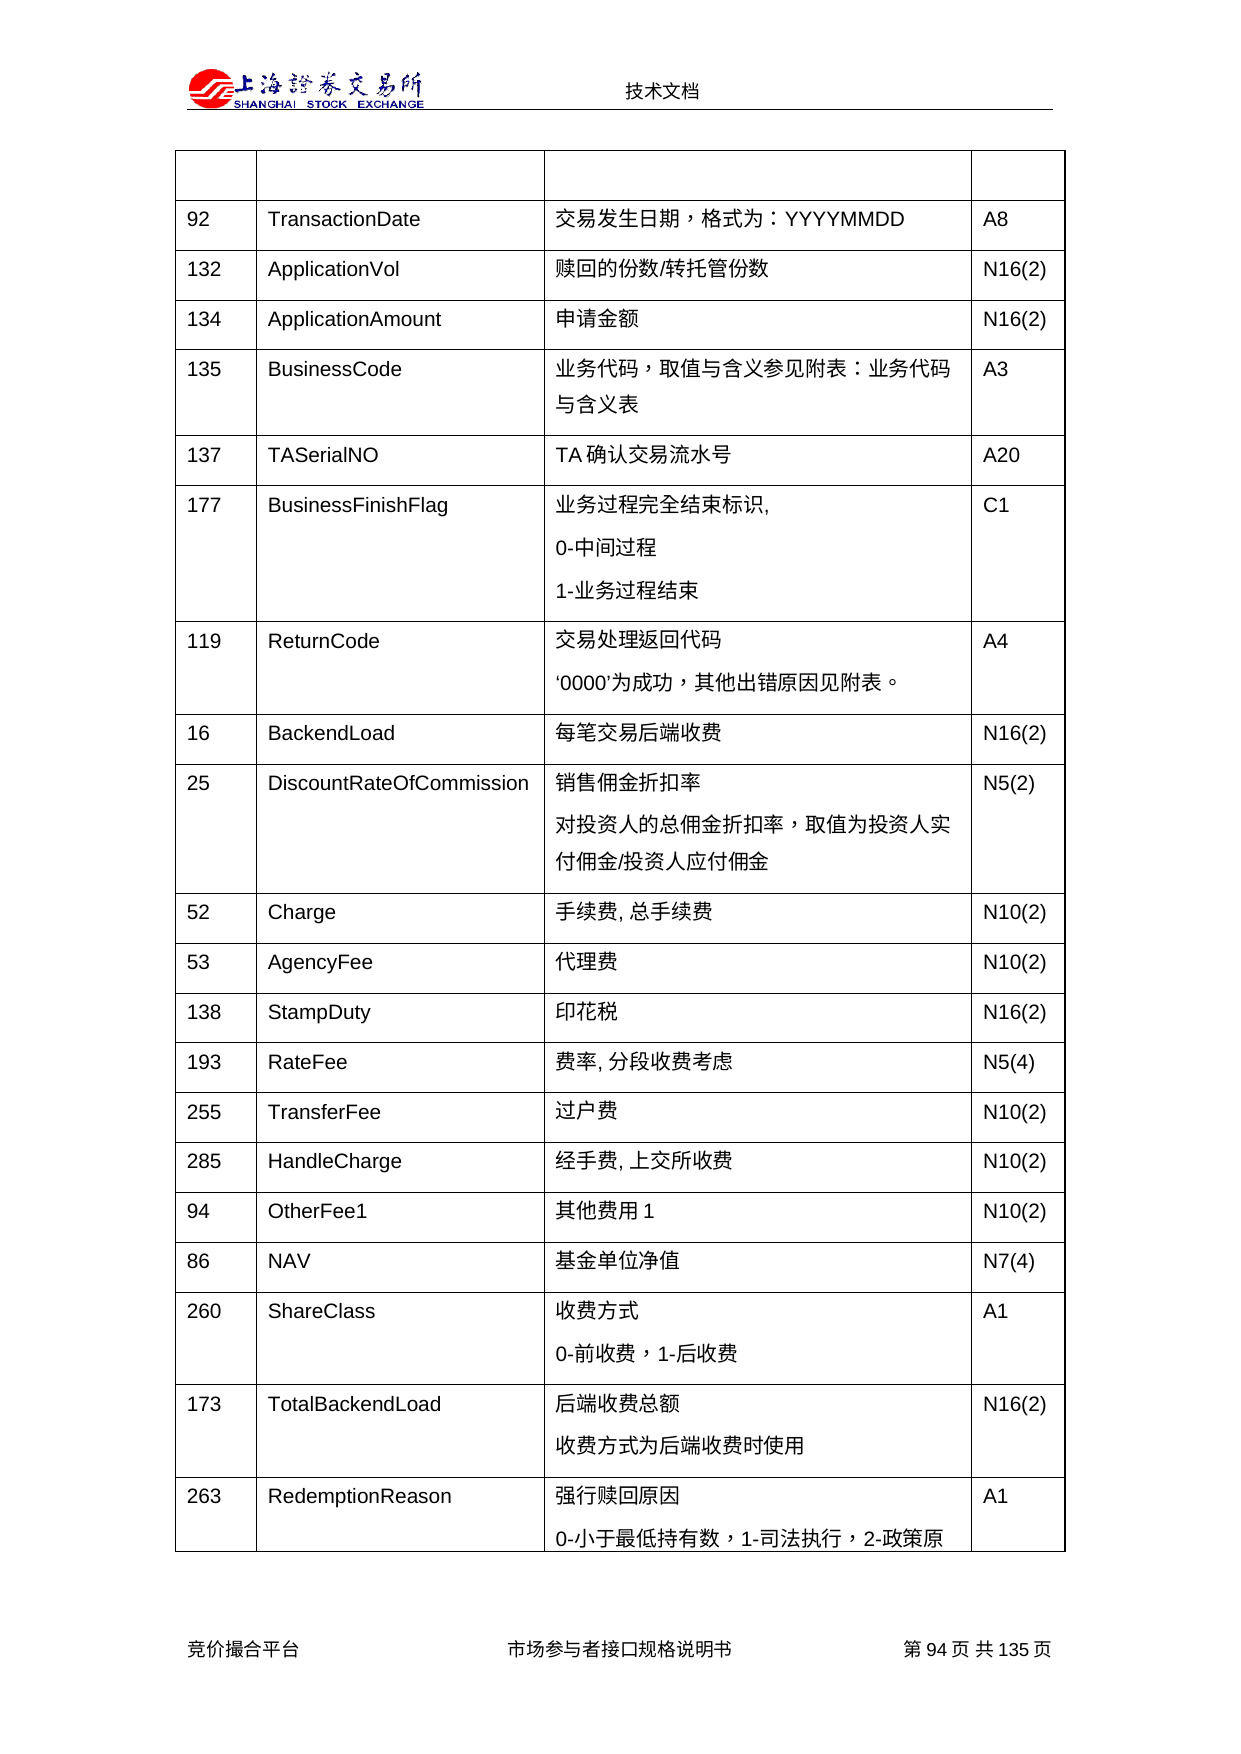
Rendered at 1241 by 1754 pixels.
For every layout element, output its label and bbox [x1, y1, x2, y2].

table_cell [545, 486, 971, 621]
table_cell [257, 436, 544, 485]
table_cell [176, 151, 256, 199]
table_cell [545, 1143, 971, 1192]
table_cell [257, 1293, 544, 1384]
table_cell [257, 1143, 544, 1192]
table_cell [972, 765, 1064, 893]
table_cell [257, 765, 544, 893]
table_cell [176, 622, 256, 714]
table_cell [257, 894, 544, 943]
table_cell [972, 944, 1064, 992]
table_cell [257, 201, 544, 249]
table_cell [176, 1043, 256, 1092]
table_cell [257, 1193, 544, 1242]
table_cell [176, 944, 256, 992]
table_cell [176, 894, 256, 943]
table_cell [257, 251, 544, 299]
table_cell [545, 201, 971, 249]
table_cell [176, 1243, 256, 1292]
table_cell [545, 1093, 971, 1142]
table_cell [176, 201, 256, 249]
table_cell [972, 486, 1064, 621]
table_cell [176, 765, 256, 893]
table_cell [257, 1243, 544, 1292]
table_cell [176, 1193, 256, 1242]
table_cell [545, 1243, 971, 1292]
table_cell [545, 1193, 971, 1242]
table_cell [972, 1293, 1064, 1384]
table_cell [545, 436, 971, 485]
picture [187, 69, 424, 109]
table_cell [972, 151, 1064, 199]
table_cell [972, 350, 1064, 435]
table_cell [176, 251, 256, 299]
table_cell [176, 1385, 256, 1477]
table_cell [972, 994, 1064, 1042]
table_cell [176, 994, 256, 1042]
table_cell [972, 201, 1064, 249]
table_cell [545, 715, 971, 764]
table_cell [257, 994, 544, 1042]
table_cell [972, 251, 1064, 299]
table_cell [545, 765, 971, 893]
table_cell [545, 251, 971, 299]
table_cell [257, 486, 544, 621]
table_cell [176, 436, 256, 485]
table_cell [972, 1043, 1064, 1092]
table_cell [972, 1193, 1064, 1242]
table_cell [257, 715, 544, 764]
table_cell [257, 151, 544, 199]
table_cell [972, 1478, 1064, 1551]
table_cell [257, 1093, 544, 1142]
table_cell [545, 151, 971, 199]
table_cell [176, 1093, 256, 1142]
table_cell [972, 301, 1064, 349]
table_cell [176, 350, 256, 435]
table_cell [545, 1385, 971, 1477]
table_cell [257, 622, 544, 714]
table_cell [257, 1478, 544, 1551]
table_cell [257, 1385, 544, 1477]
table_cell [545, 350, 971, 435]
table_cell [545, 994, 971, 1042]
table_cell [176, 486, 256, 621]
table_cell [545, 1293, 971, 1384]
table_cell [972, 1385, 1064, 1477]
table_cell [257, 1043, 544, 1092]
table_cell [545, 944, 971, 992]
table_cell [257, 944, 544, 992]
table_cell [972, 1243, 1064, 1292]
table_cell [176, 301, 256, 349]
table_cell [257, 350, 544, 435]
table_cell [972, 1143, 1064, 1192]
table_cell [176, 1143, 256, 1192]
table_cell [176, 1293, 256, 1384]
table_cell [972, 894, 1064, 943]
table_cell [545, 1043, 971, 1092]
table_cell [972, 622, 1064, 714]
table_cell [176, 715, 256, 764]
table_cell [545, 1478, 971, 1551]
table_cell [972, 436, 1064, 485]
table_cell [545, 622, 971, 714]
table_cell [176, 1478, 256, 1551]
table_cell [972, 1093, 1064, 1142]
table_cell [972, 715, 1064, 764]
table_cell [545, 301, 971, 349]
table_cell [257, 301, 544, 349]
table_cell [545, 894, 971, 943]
